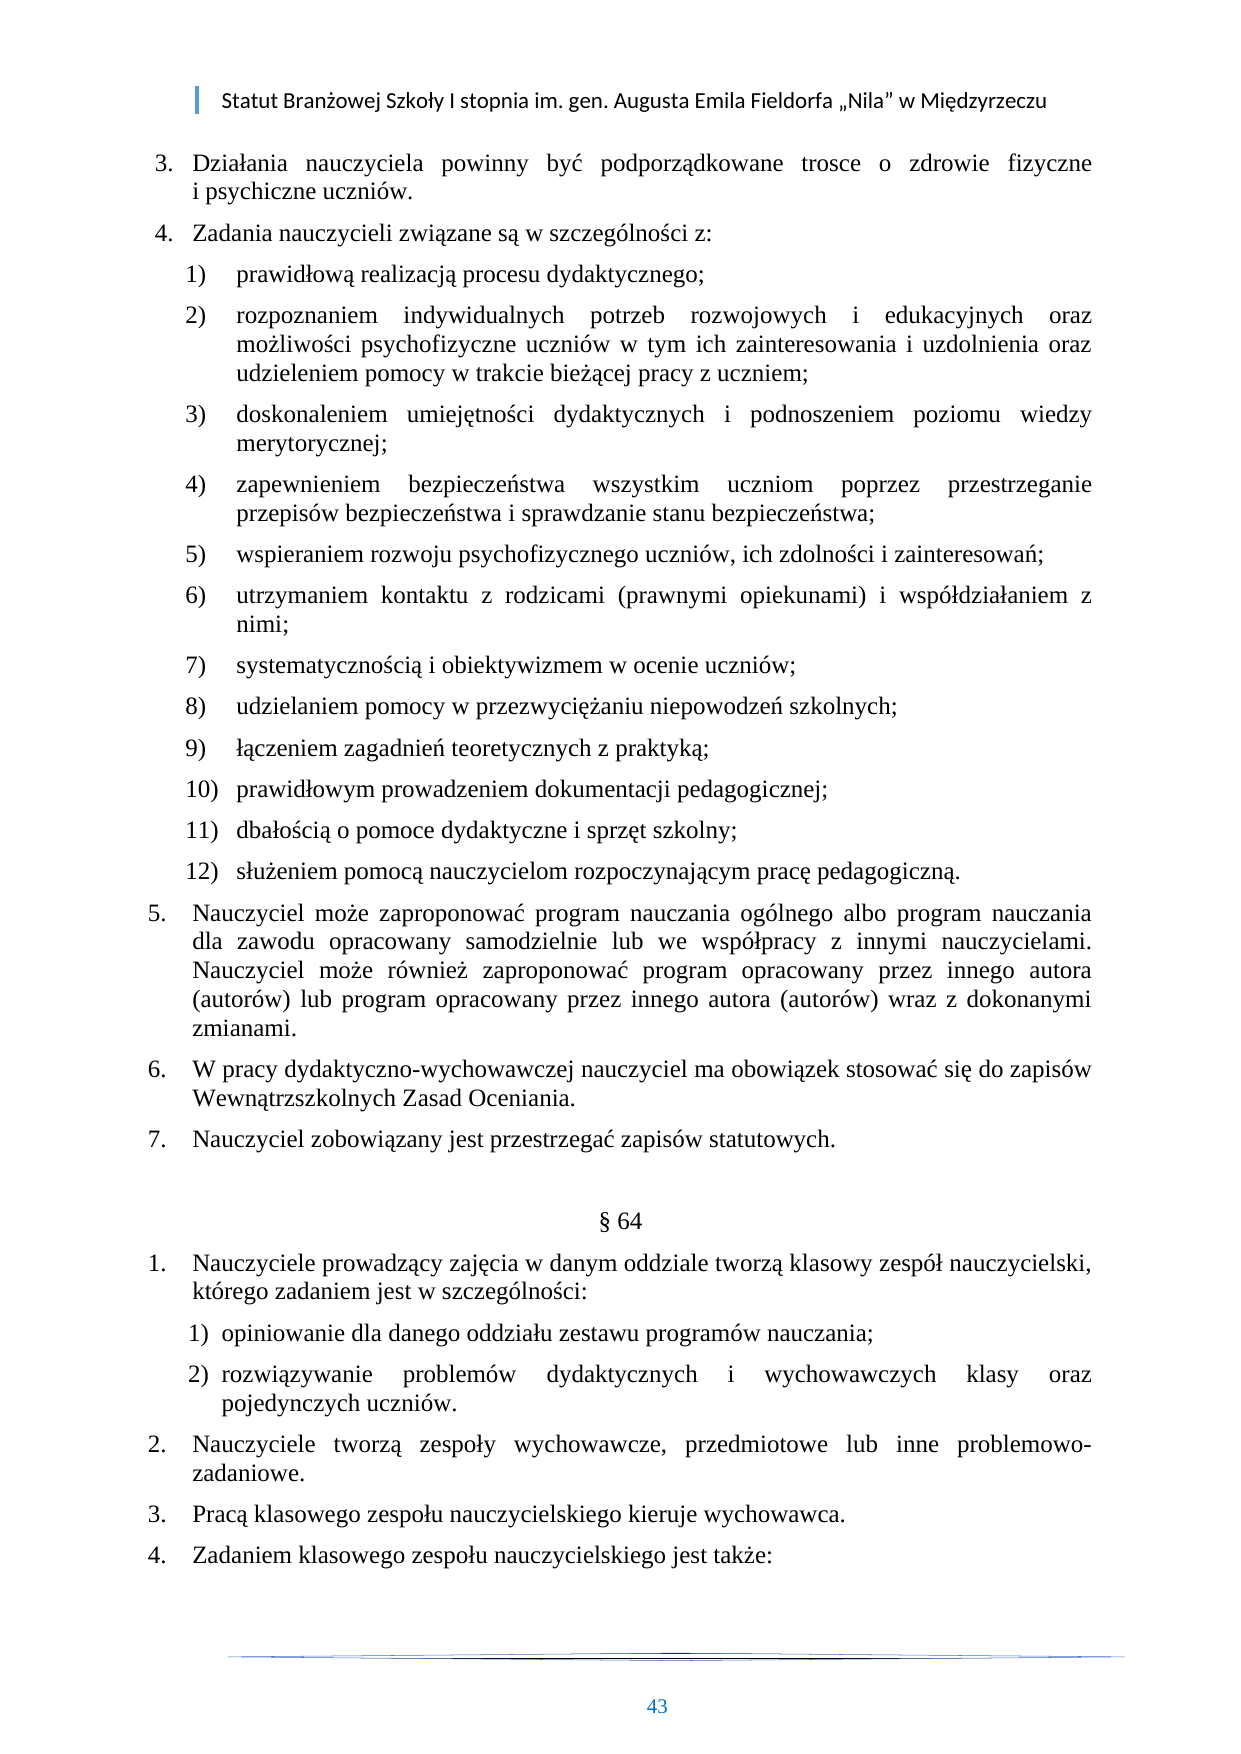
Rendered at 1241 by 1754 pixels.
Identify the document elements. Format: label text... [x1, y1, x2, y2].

list rozwiązywanie problemów dydaktycznych i wychowawczych klasy oraz pojedynczych uczniów. [188, 1359, 1093, 1416]
list systematycznością i obiektywizmem w ocenie uczniów; [185, 650, 1093, 679]
list Zadania nauczycieli związane są w szczególności z: [154, 218, 1093, 246]
list W pracy dydaktyczno-wychowawczej nauczyciel ma obowiązek stosować się do zapisów Wewnątrzszkolnych Zasad Oceniania. [148, 1054, 1093, 1111]
list Działania nauczyciela powinny być podporządkowane trosce o zdrowie fizyczne i psychiczne uczniów. [154, 148, 1093, 205]
list zapewnieniem bezpieczeństwa wszystkim uczniom poprzez przestrzeganie przepisów bezpieczeństwa i sprawdzanie stanu bezpieczeństwa; [185, 469, 1093, 526]
list wspieraniem rozwoju psychofizycznego uczniów, ich zdolności i zainteresowań; [185, 539, 1093, 568]
list utrzymaniem kontaktu z rodzicami (prawnymi opiekunami) i współdziałaniem z nimi; [185, 580, 1093, 638]
list prawidłowym prowadzeniem dokumentacji pedagogicznej; [185, 774, 1093, 803]
list rozpoznaniem indywidualnych potrzeb rozwojowych i edukacyjnych oraz możliwości psychofizyczne uczniów w tym ich zainteresowania i uzdolnienia oraz udzieleniem pomocy w trakcie bieżącej pracy z uczniem; [185, 300, 1093, 386]
list opiniowanie dla danego oddziału zestawu programów nauczania; [188, 1318, 1093, 1346]
list łączeniem zagadnień teoretycznych z praktyką; [185, 733, 1093, 761]
list Zadaniem klasowego zespołu nauczycielskiego jest także: [148, 1540, 1093, 1569]
list udzielaniem pomocy w przezwyciężaniu niepowodzeń szkolnych; [185, 691, 1093, 720]
list Pracą klasowego zespołu nauczycielskiego kieruje wychowawca. [148, 1499, 1093, 1528]
list doskonaleniem umiejętności dydaktycznych i podnoszeniem poziomu wiedzy merytorycznej; [185, 399, 1093, 456]
text § 64 [148, 1206, 1093, 1235]
list prawidłową realizacją procesu dydaktycznego; [185, 259, 1093, 288]
list Nauczyciel zobowiązany jest przestrzegać zapisów statutowych. [148, 1124, 1093, 1153]
list Nauczyciel może zaproponować program nauczania ogólnego albo program nauczania dla zawodu opracowany samodzielnie lub we współpracy z innymi nauczycielami. Nauczyciel może również zaproponować program opracowany przez innego autora (autorów) lub program opracowany przez innego autora (autorów) wraz z dokonanymi zmianami. [148, 898, 1093, 1041]
list służeniem pomocą nauczycielom rozpoczynającym pracę pedagogiczną. [185, 856, 1093, 885]
list Nauczyciele tworzą zespoły wychowawcze, przedmiotowe lub inne problemowo-zadaniowe. [148, 1429, 1093, 1486]
list dbałością o pomoce dydaktyczne i sprzęt szkolny; [185, 815, 1093, 844]
list Nauczyciele prowadzący zajęcia w danym oddziale tworzą klasowy zespół nauczycielski, którego zadaniem jest w szczególności: [148, 1248, 1093, 1305]
